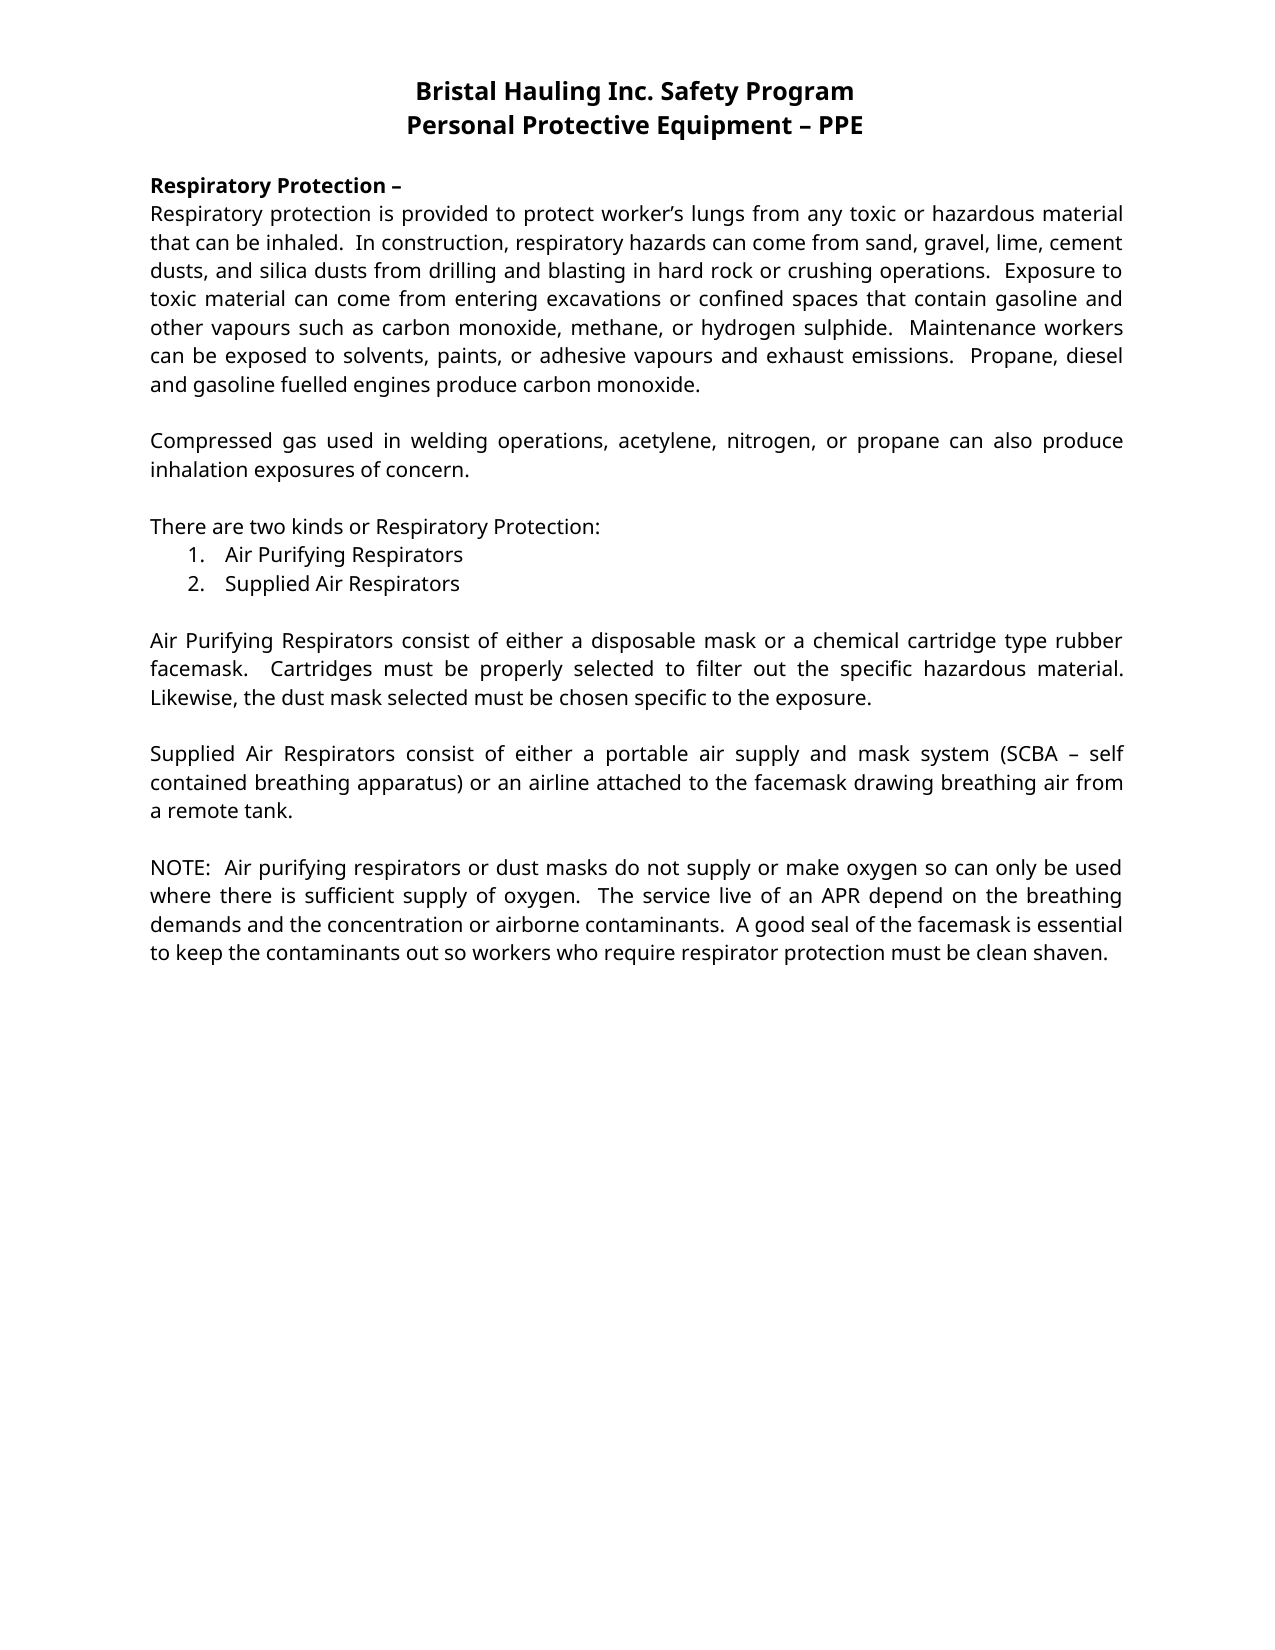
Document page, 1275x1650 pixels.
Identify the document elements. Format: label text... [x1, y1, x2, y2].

text There are two kinds or Respiratory Protection: [150, 512, 1125, 540]
text Supplied Air Respirators consist of either a portable air supply and mask system (SCBA – self contained breathing apparatus) or an airline attached to the facemask drawing breathing air from a remote tank. [150, 739, 1125, 825]
list Supplied Air Respirators [187, 569, 1125, 597]
text Respiratory protection is provided to protect worker’s lungs from any toxic or hazardous material that can be inhaled. In construction, respiratory hazards can come from sand, gravel, lime, cement dusts, and silica dusts from drilling and blasting in hard rock or crushing operations. Exposure to toxic material can come from entering excavations or confined spaces that contain gasoline and other vapours such as carbon monoxide, methane, or hydrogen sulphide. Maintenance workers can be exposed to solvents, paints, or adhesive vapours and exhaust emissions. Propane, diesel and gasoline fuelled engines produce carbon monoxide. [150, 199, 1125, 398]
text Respiratory Protection – [150, 171, 1125, 199]
list Air Purifying Respirators [187, 540, 1125, 569]
text Compressed gas used in welding operations, acetylene, nitrogen, or propane can also produce inhalation exposures of concern. [150, 427, 1125, 483]
text NOTE: Air purifying respirators or dust masks do not supply or make oxygen so can only be used where there is sufficient supply of oxygen. The service live of an APR depend on the breathing demands and the concentration or airborne contaminants. A good seal of the facemask is essential to keep the contaminants out so workers who require respirator protection must be clean shaven. [150, 853, 1125, 967]
text Air Purifying Respirators consist of either a disposable mask or a chemical cartridge type rubber facemask. Cartridges must be properly selected to filter out the specific hazardous material. Likewise, the dust mask selected must be chosen specific to the exposure. [150, 626, 1125, 711]
